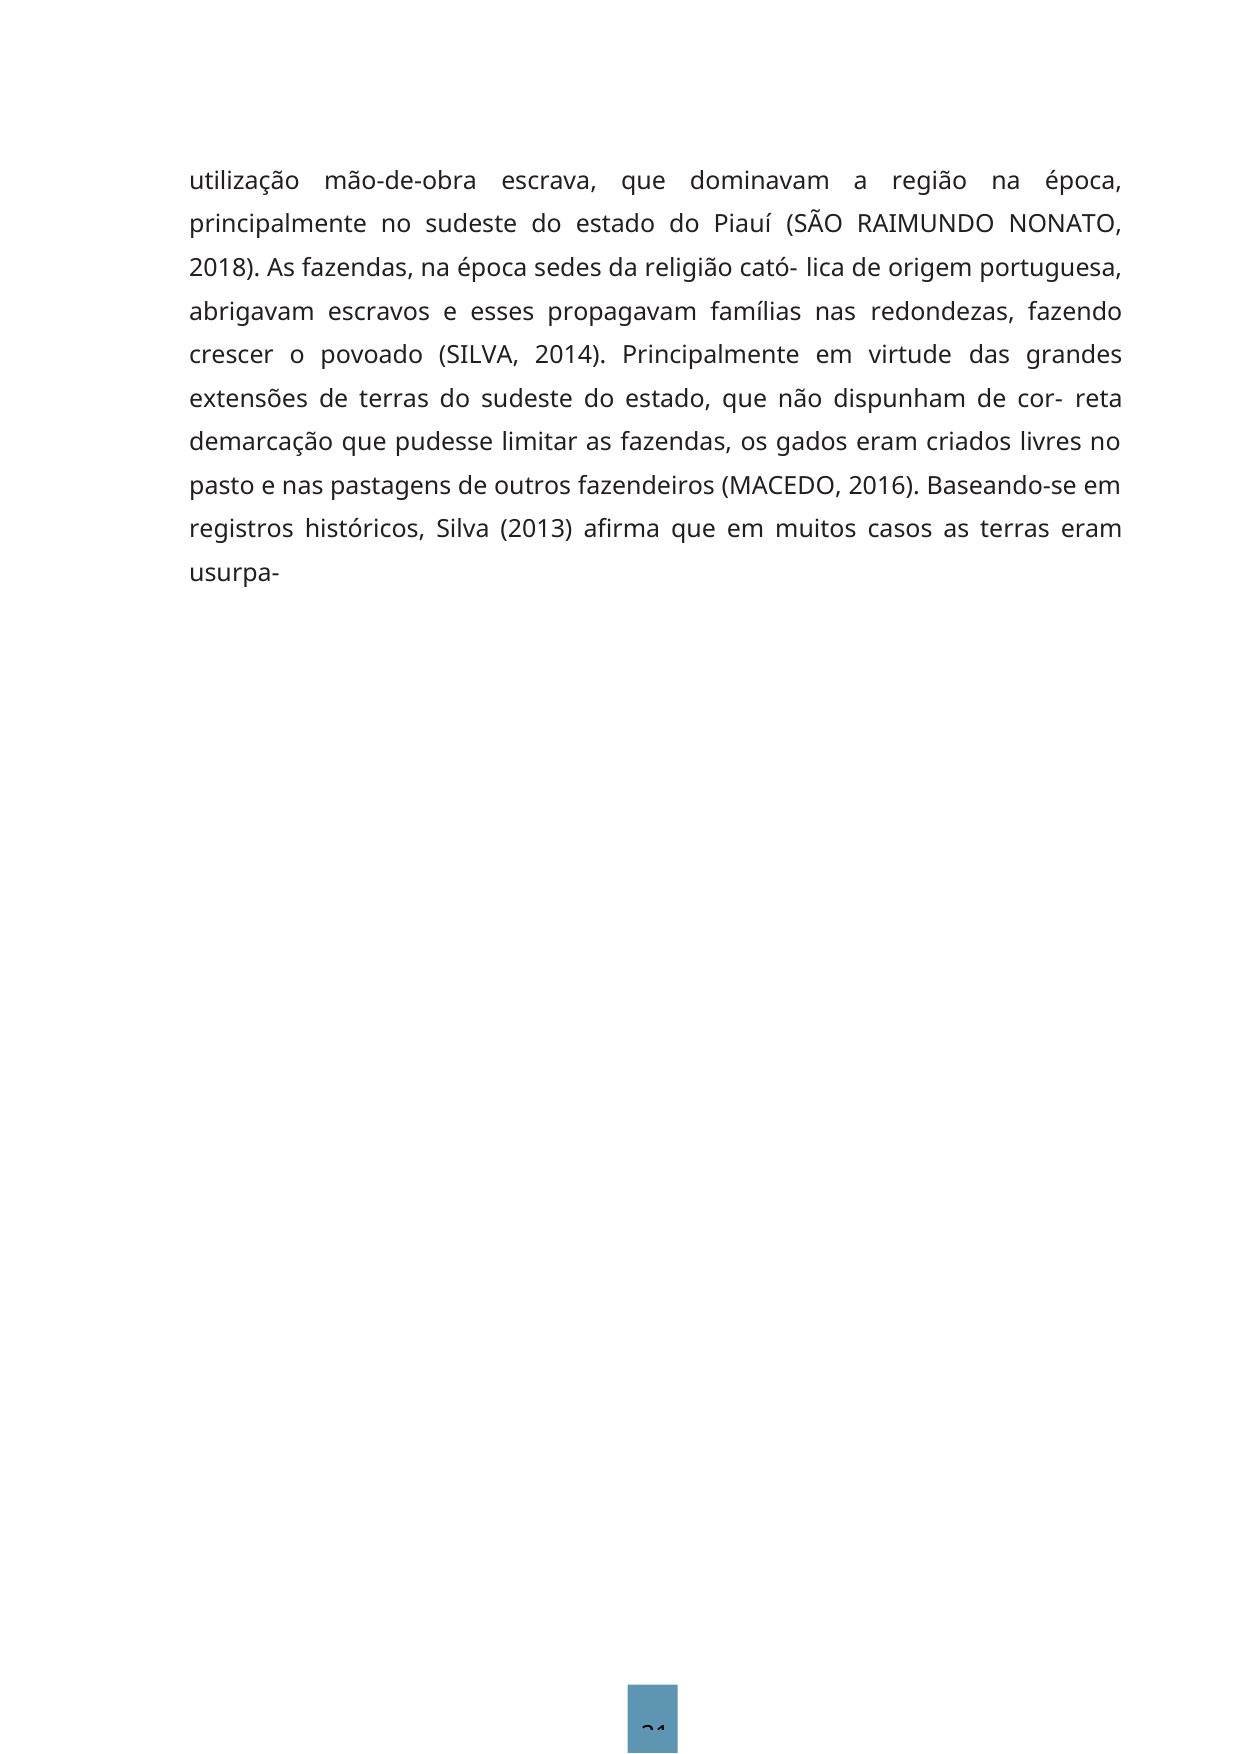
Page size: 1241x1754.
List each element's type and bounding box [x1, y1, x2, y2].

text [189, 162, 1122, 588]
